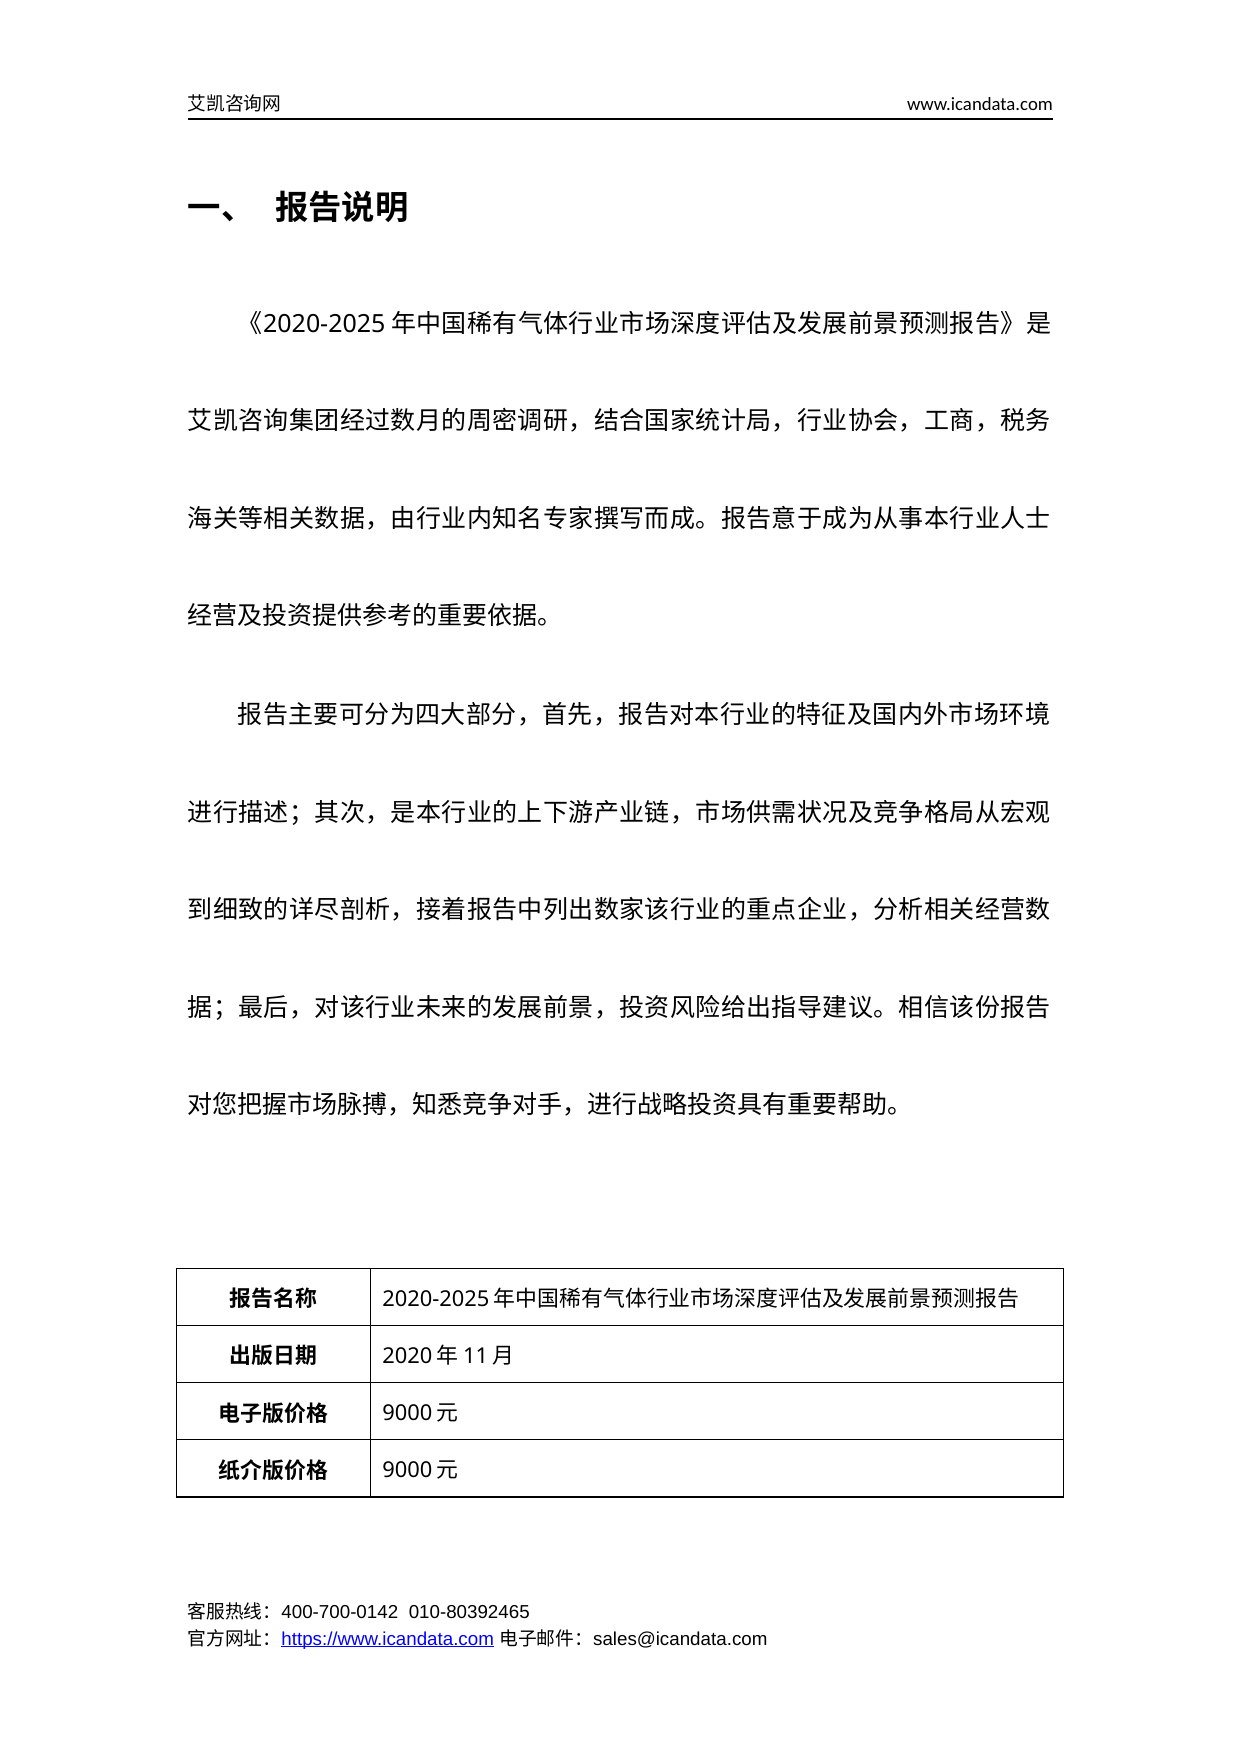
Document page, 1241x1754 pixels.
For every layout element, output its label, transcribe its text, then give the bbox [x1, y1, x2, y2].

table_cell 9000元 [371, 1383, 1063, 1439]
subtitle 报告说明 [187, 172, 1053, 237]
text 《2020-2025年中国稀有气体行业市场深度评估及发展前景预测报告》是艾凯咨询集团经过数月的周密调研，结合国家统计局，行业协会，工商，税务海关等相关数据，由行业内知名专家撰写而成。报告意于成为从事本行业人士经营及投资提供参考的重要依据。 [187, 289, 1053, 646]
table_header 2020-2025年中国稀有气体行业市场深度评估及发展前景预测报告 [371, 1269, 1063, 1325]
table_cell 出版日期 [177, 1326, 370, 1382]
table_cell 2020年11月 [371, 1326, 1063, 1382]
text 报告主要可分为四大部分，首先，报告对本行业的特征及国内外市场环境进行描述；其次，是本行业的上下游产业链，市场供需状况及竞争格局从宏观到细致的详尽剖析，接着报告中列出数家该行业的重点企业，分析相关经营数据；最后，对该行业未来的发展前景，投资风险给出指导建议。相信该份报告对您把握市场脉搏，知悉竞争对手，进行战略投资具有重要帮助。 [187, 681, 1053, 1136]
table_cell 纸介版价格 [177, 1440, 370, 1496]
table_cell 9000元 [371, 1440, 1063, 1496]
table_header 报告名称 [177, 1269, 370, 1325]
table_cell 电子版价格 [177, 1383, 370, 1439]
